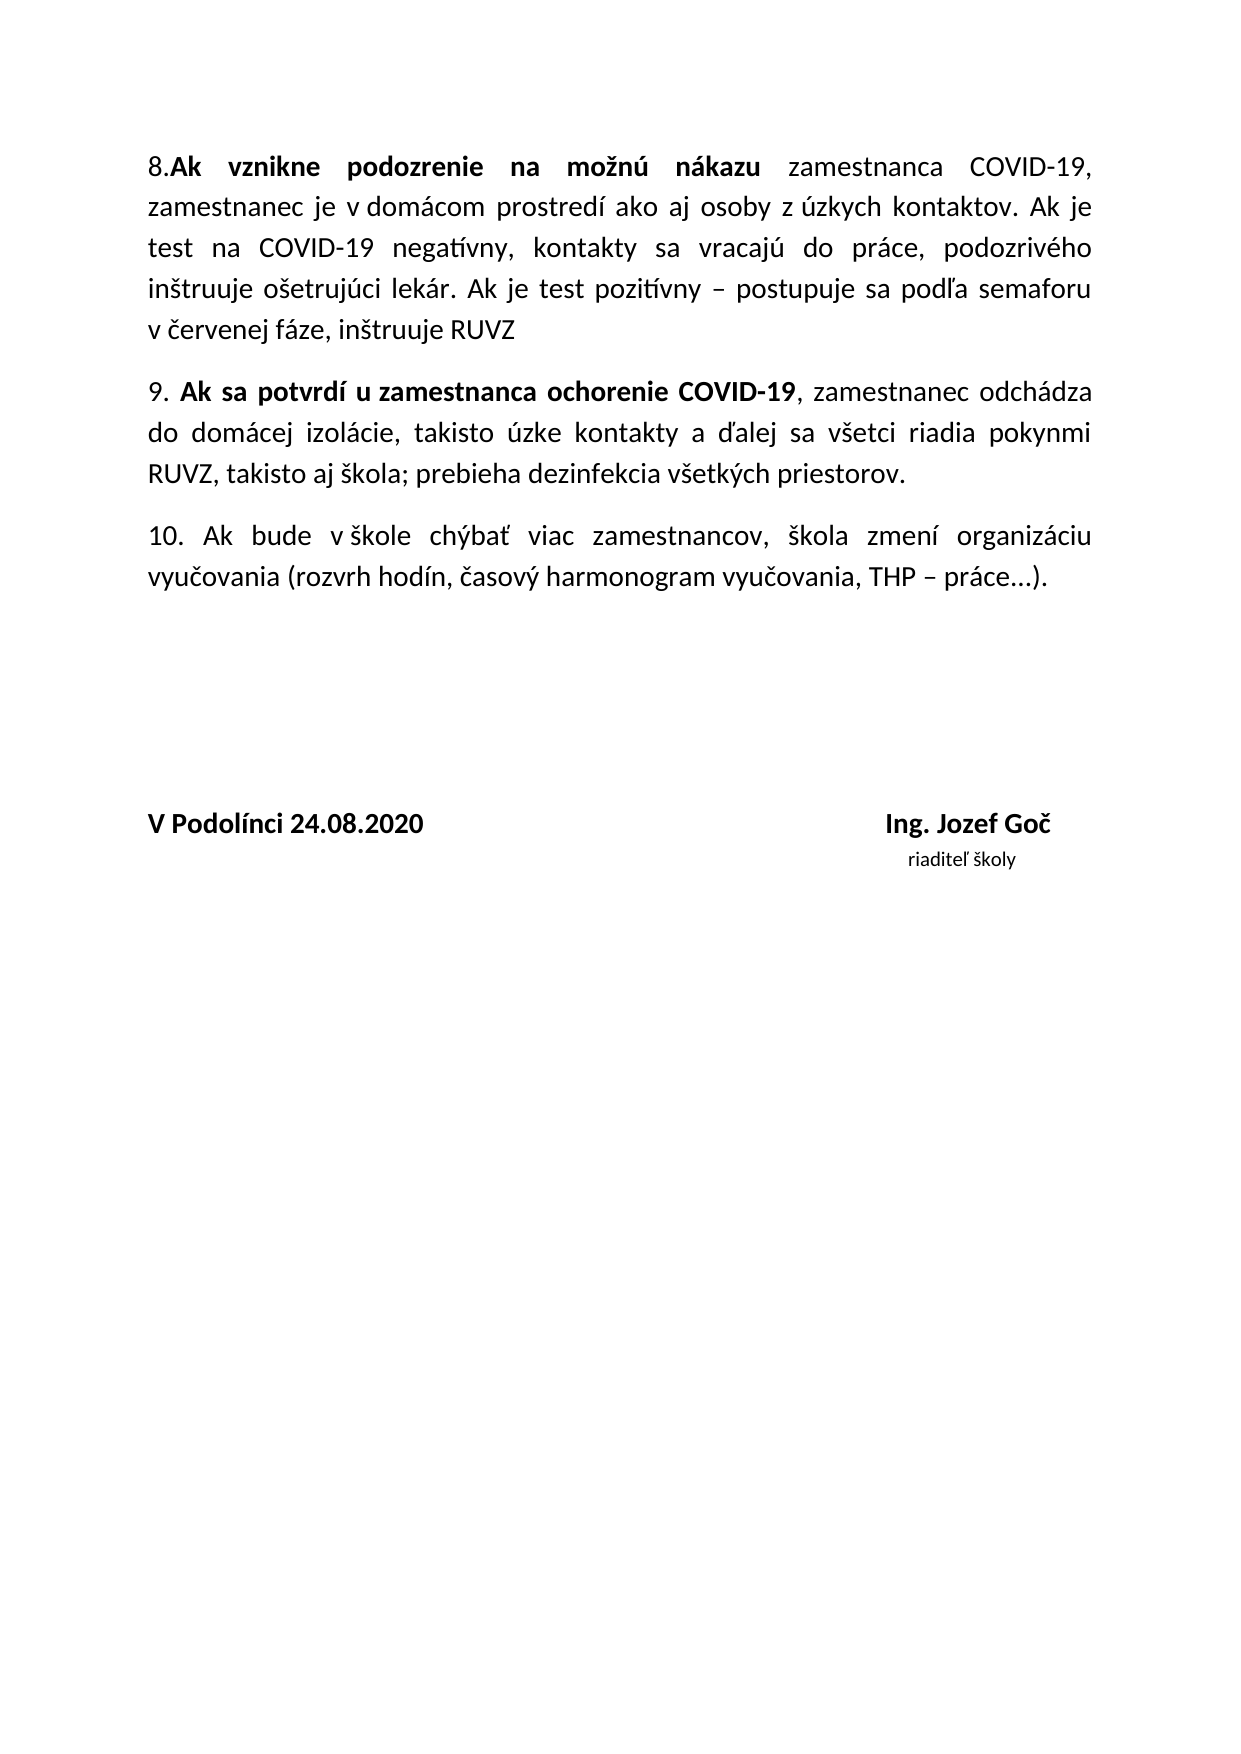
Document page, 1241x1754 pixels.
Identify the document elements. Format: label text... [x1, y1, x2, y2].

text V Podolínci 24.08.2020 Ing. Jozef Goč [148, 805, 1093, 840]
text 10. Ak bude v škole chýbať viac zamestnancov, škola zmení organizáciu vyučovania (rozvrh hodín, časový harmonogram vyučovania, THP – práce...). [148, 517, 1093, 593]
text 8.Ak vznikne podozrenie na možnú nákazu zamestnanca COVID-19, zamestnanec je v domácom prostredí ako aj osoby z úzkych kontaktov. Ak je test na COVID-19 negatívny, kontakty sa vracajú do práce, podozrivého inštruuje ošetrujúci lekár. Ak je test pozitívny – postupuje sa podľa semaforu v červenej fáze, inštruuje RUVZ [148, 148, 1093, 347]
text 9. Ak sa potvrdí u zamestnanca ochorenie COVID-19, zamestnanec odchádza do domácej izolácie, takisto úzke kontakty a ďalej sa všetci riadia pokynmi RUVZ, takisto aj škola; prebieha dezinfekcia všetkých priestorov. [148, 373, 1093, 491]
text riaditeľ školy [148, 846, 1093, 871]
